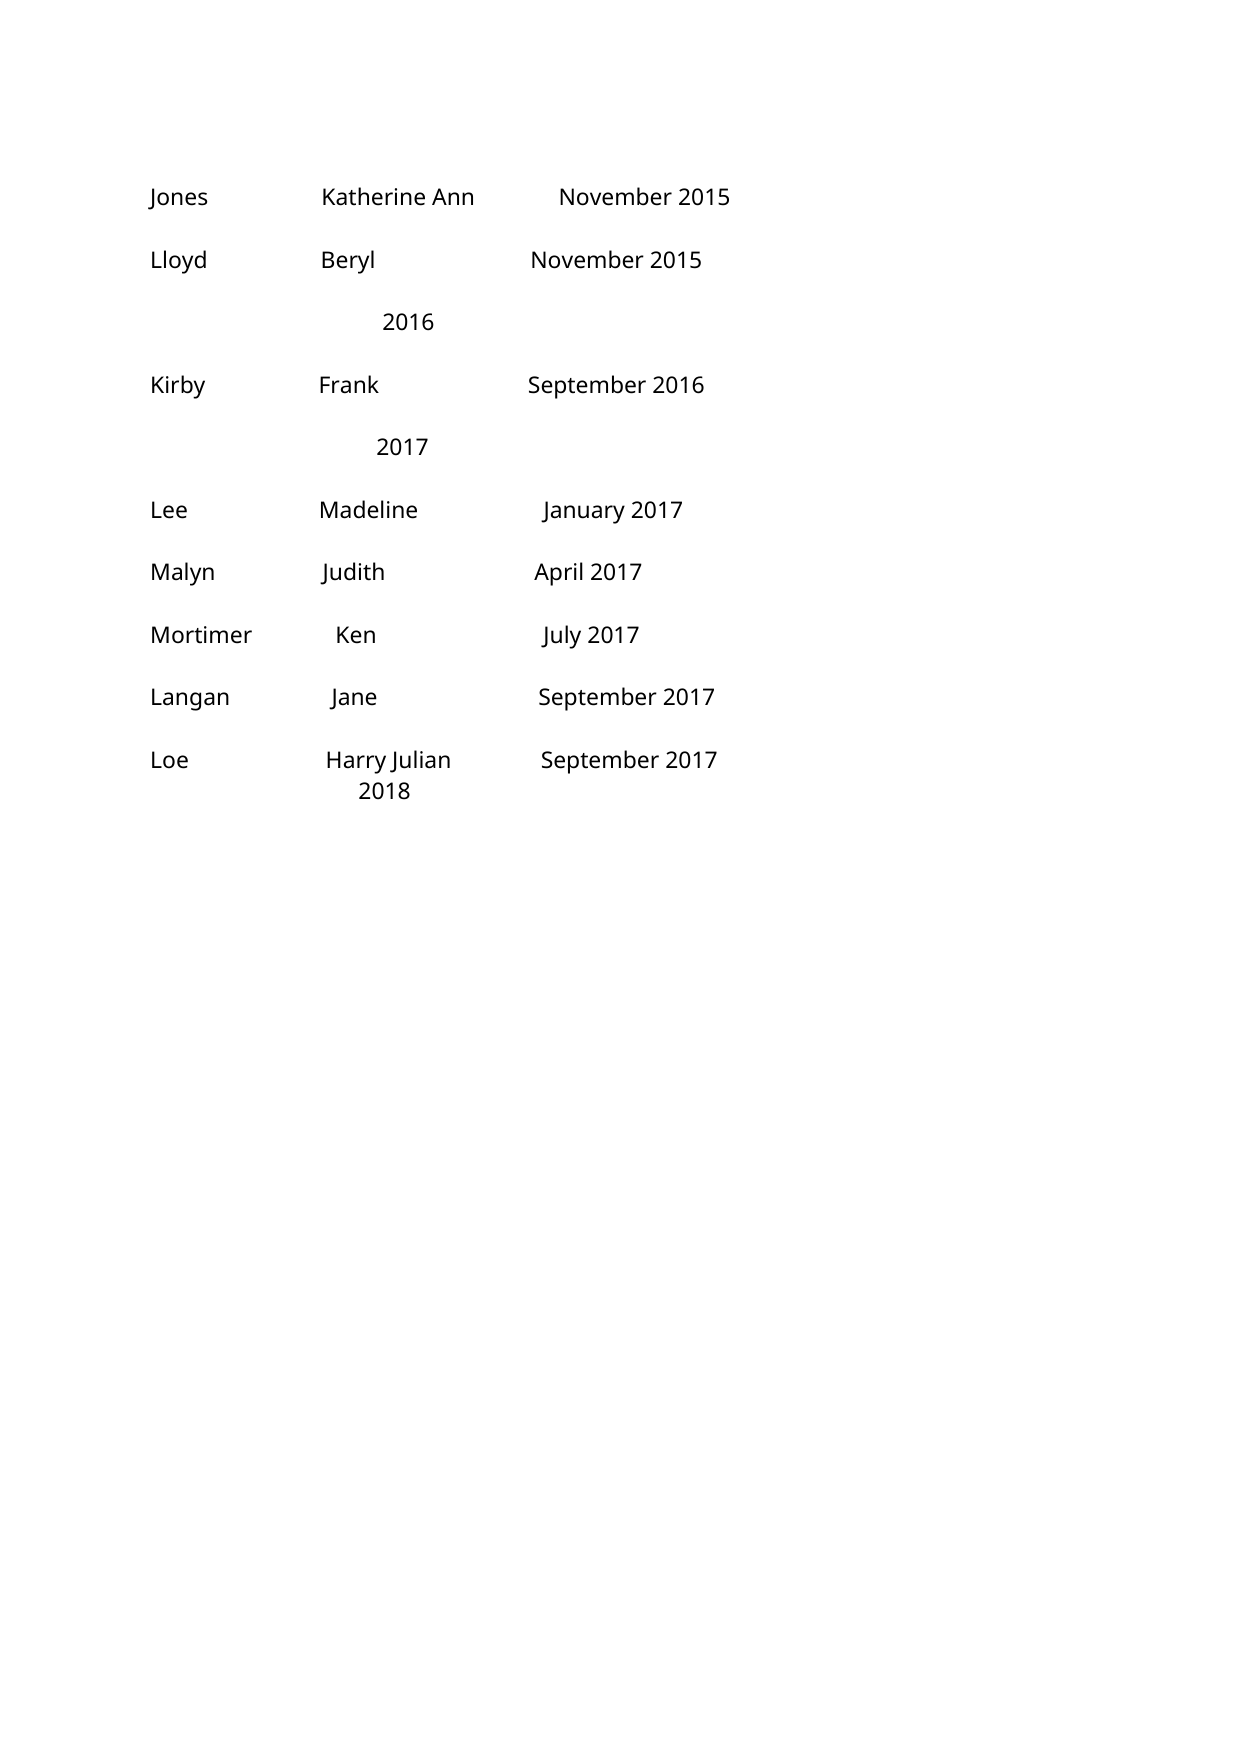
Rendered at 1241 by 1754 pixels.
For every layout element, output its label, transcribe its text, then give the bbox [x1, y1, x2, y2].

text Loe Harry Julian September 2017 [150, 744, 1090, 775]
text Malyn Judith April 2017 [150, 556, 1090, 587]
text 2018 [150, 775, 1090, 806]
text 2017 [150, 431, 1090, 462]
text 2016 [150, 306, 1090, 337]
text Mortimer Ken July 2017 [150, 619, 1090, 650]
text Kirby Frank September 2016 [150, 369, 1090, 400]
text Lloyd Beryl November 2015 [150, 244, 1090, 275]
text Jones Katherine Ann November 2015 [150, 181, 1090, 212]
text Langan Jane September 2017 [150, 681, 1090, 712]
text Lee Madeline January 2017 [150, 494, 1090, 525]
